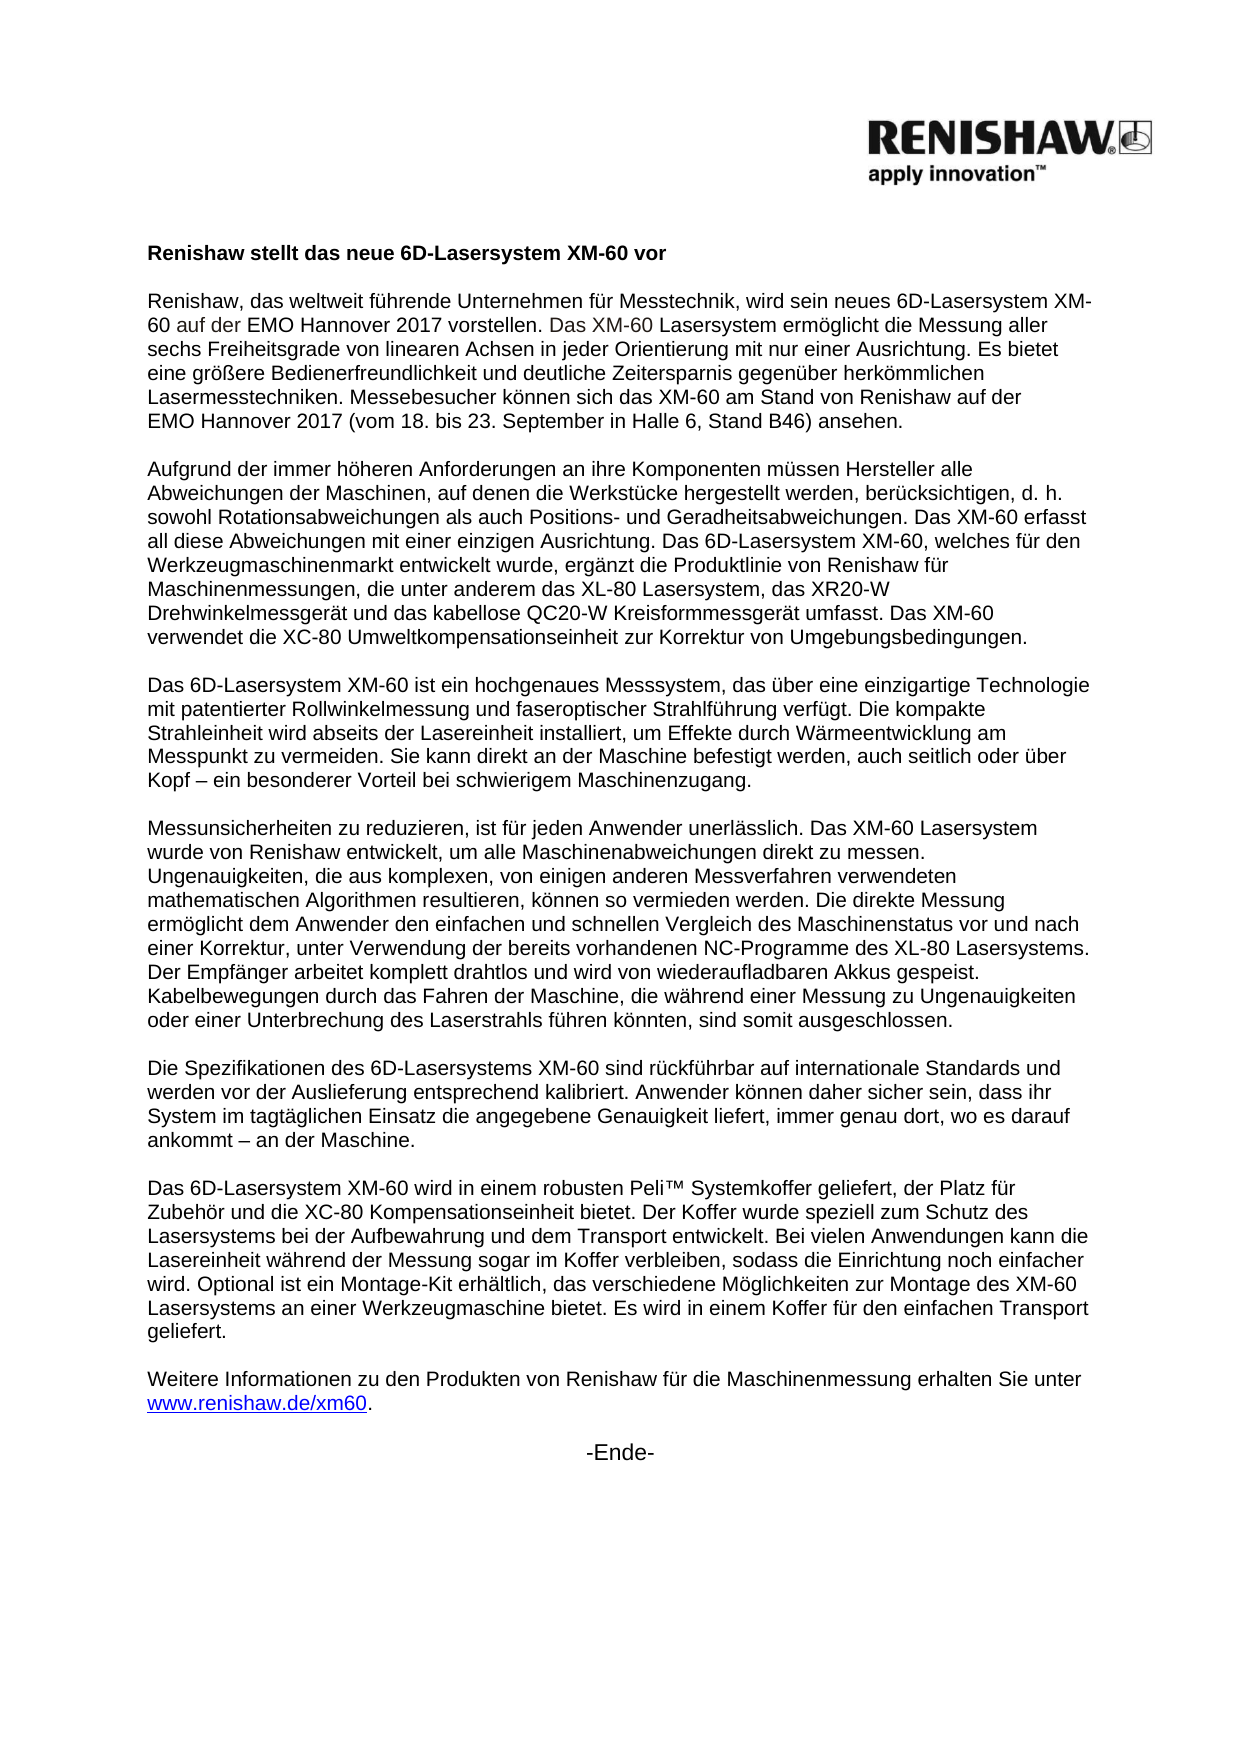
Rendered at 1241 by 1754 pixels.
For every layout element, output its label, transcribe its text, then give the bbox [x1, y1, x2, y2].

text Messunsicherheiten zu reduzieren, ist für jeden Anwender unerlässlich. Das XM-60 Lasersystem wurde von Renishaw entwickelt, um alle Maschinenabweichungen direkt zu messen. Ungenauigkeiten, die aus komplexen, von einigen anderen Messverfahren verwendeten mathematischen Algorithmen resultieren, können so vermieden werden. Die direkte Messung ermöglicht dem Anwender den einfachen und schnellen Vergleich des Maschinenstatus vor und nach einer Korrektur, unter Verwendung der bereits vorhandenen NC-Programme des XL-80 Lasersystems. Der Empfänger arbeitet komplett drahtlos und wird von wiederaufladbaren Akkus gespeist. Kabelbewegungen durch das Fahren der Maschine, die während einer Messung zu Ungenauigkeiten oder einer Unterbrechung des Laserstrahls führen könnten, sind somit ausgeschlossen. [147, 816, 1093, 1032]
text Die Spezifikationen des 6D-Lasersystems XM-60 sind rückführbar auf internationale Standards und werden vor der Auslieferung entsprechend kalibriert. Anwender können daher sicher sein, dass ihr System im tagtäglichen Einsatz die angegebene Genauigkeit liefert, immer genau dort, wo es darauf ankommt – an der Maschine. [147, 1056, 1093, 1152]
picture [837, 87, 1183, 218]
text Weitere Informationen zu den Produkten von Renishaw für die Maschinenmessung erhalten Sie unter www.renishaw.de/xm60. [147, 1367, 1093, 1415]
text Das 6D-Lasersystem XM-60 wird in einem robusten Peli™ Systemkoffer geliefert, der Platz für Zubehör und die XC-80 Kompensationseinheit bietet. Der Koffer wurde speziell zum Schutz des Lasersystems bei der Aufbewahrung und dem Transport entwickelt. Bei vielen Anwendungen kann die Lasereinheit während der Messung sogar im Koffer verbleiben, sodass die Einrichtung noch einfacher wird. Optional ist ein Montage-Kit erhältlich, das verschiedene Möglichkeiten zur Montage des XM-60 Lasersystems an einer Werkzeugmaschine bietet. Es wird in einem Koffer für den einfachen Transport geliefert. [147, 1176, 1093, 1343]
text Das 6D-Lasersystem XM-60 ist ein hochgenaues Messsystem, das über eine einzigartige Technologie mit patentierter Rollwinkelmessung und faseroptischer Strahlführung verfügt. Die kompakte Strahleinheit wird abseits der Lasereinheit installiert, um Effekte durch Wärmeentwicklung am Messpunkt zu vermeiden. Sie kann direkt an der Maschine befestigt werden, auch seitlich oder über Kopf – ein besonderer Vorteil bei schwierigem Maschinenzugang. [147, 672, 1093, 792]
text Renishaw stellt das neue 6D-Lasersystem XM-60 vor [147, 241, 1093, 265]
text Renishaw, das weltweit führende Unternehmen für Messtechnik, wird sein neues 6D-Lasersystem XM-60 auf der EMO Hannover 2017 vorstellen. Das XM-60 Lasersystem ermöglicht die Messung aller sechs Freiheitsgrade von linearen Achsen in jeder Orientierung mit nur einer Ausrichtung. Es bietet eine größere Bedienerfreundlichkeit und deutliche Zeitersparnis gegenüber herkömmlichen Lasermesstechniken. Messebesucher können sich das XM-60 am Stand von Renishaw auf der EMO Hannover 2017 (vom 18. bis 23. September in Halle 6, Stand B46) ansehen. [147, 289, 1093, 433]
text Aufgrund der immer höheren Anforderungen an ihre Komponenten müssen Hersteller alle Abweichungen der Maschinen, auf denen die Werkstücke hergestellt werden, berücksichtigen, d. h. sowohl Rotationsabweichungen als auch Positions- und Geradheitsabweichungen. Das XM-60 erfasst all diese Abweichungen mit einer einzigen Ausrichtung. Das 6D-Lasersystem XM-60, welches für den Werkzeugmaschinenmarkt entwickelt wurde, ergänzt die Produktlinie von Renishaw für Maschinenmessungen, die unter anderem das XL-80 Lasersystem, das XR20-W Drehwinkelmessgerät und das kabellose QC20-W Kreisformmessgerät umfasst. Das XM-60 verwendet die XC-80 Umweltkompensationseinheit zur Korrektur von Umgebungsbedingungen. [147, 457, 1093, 648]
text -Ende- [147, 1439, 1093, 1465]
